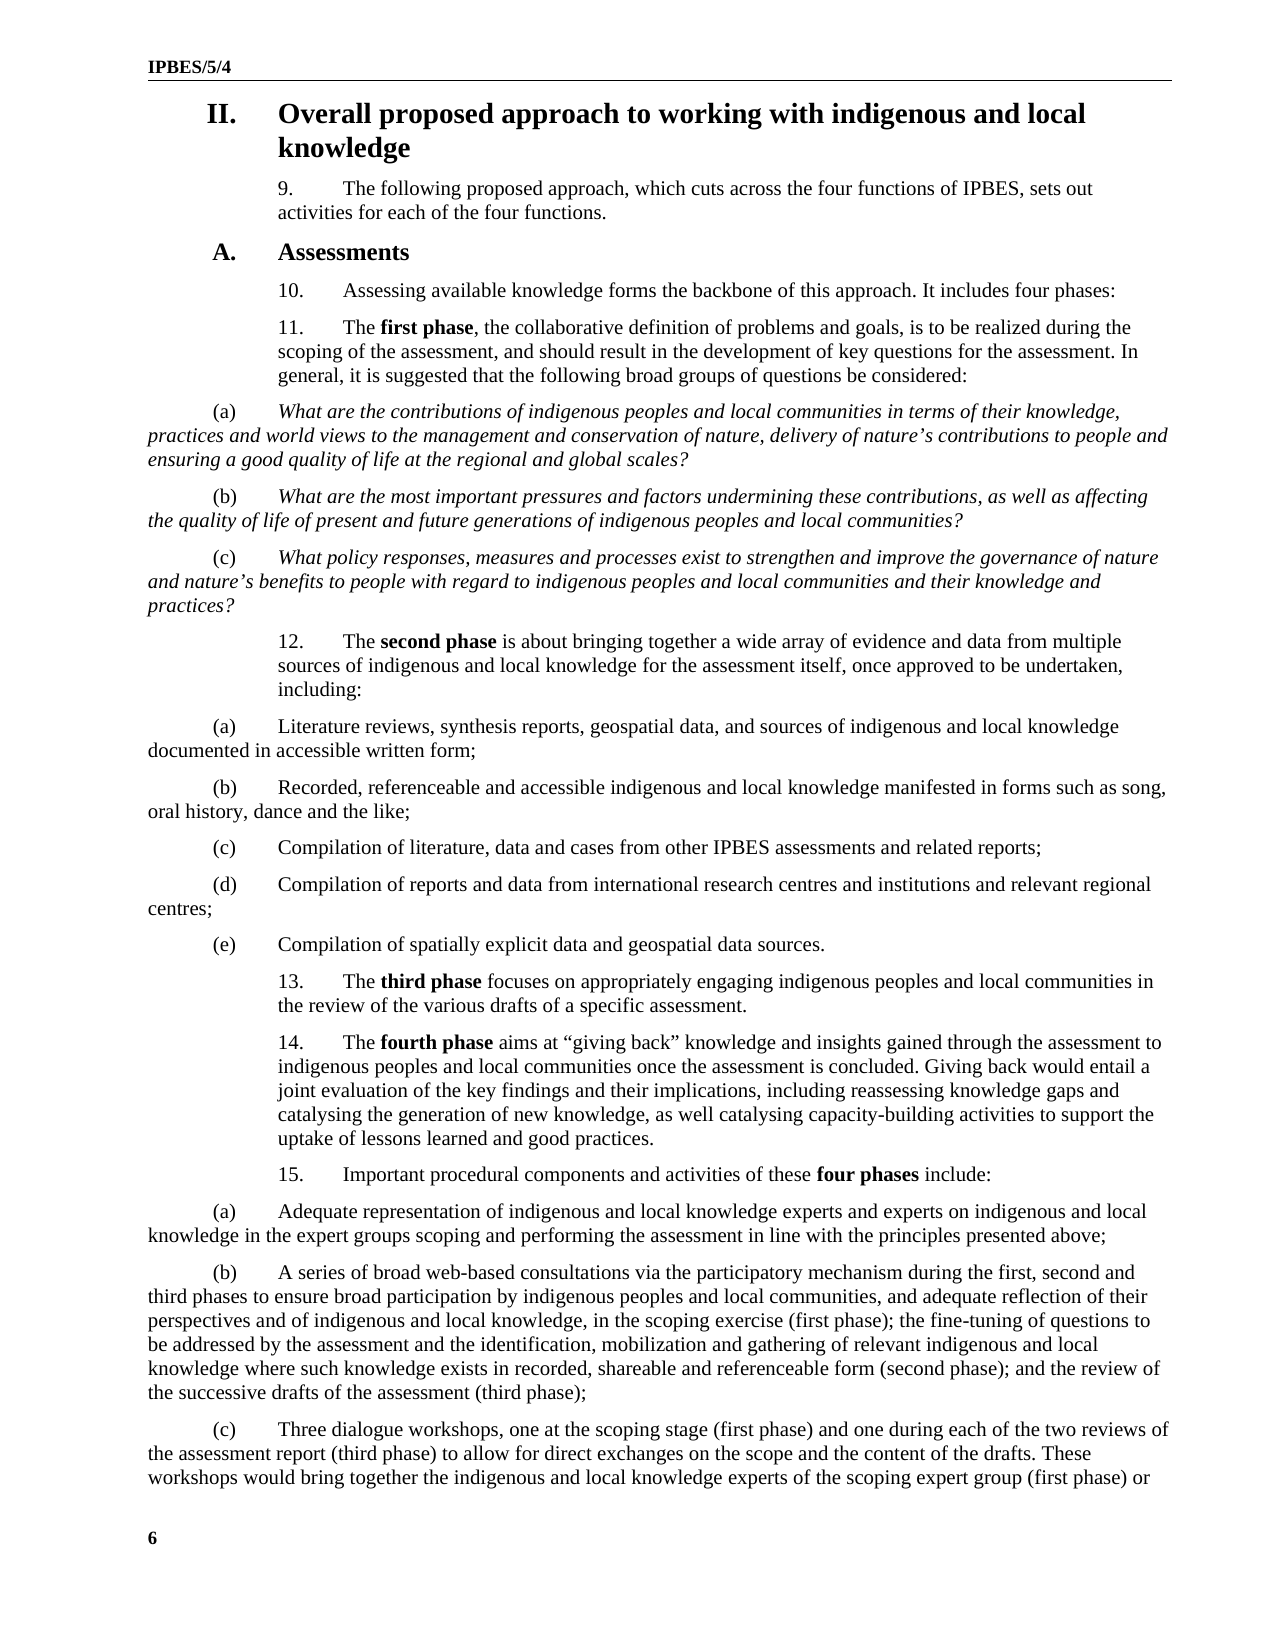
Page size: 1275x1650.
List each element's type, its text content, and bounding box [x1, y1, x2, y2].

text Assessing available knowledge forms the backbone of this approach. It includes four phases: [278, 278, 1172, 302]
list Compilation of reports and data from international research centres and institutions and relevant regional centres; [148, 872, 1172, 920]
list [148, 1416, 1172, 1489]
text The first phase, the collaborative definition of problems and goals, is to be realized during the scoping of the assessment, and should result in the development of key questions for the assessment. In general, it is suggested that the following broad groups of questions be considered: [278, 314, 1172, 387]
list What policy responses, measures and processes exist to strengthen and improve the governance of nature and nature’s benefits to people with regard to indigenous peoples and local communities and their knowledge and practices? [148, 544, 1172, 617]
text The third phase focuses on appropriately engaging indigenous peoples and local communities in the review of the various drafts of a specific assessment. [278, 969, 1172, 1017]
text The second phase is about bringing together a wide array of evidence and data from multiple sources of indigenous and local knowledge for the assessment itself, once approved to be undertaken, including: [278, 629, 1172, 701]
text The fourth phase aims at “giving back” knowledge and insights gained through the assessment to indigenous peoples and local communities once the assessment is concluded. Giving back would entail a joint evaluation of the key findings and their implications, including reassessing knowledge gaps and catalysing the generation of new knowledge, as well catalysing capacity-building activities to support the uptake of lessons learned and good practices. [278, 1029, 1172, 1150]
list What are the most important pressures and factors undermining these contributions, as well as affecting the quality of life of present and future generations of indigenous peoples and local communities? [148, 484, 1172, 532]
list Compilation of literature, data and cases from other IPBES assessments and related reports; [148, 835, 1172, 859]
list What are the contributions of indigenous peoples and local communities in terms of their knowledge, practices and world views to the management and conservation of nature, delivery of nature’s contributions to people and ensuring a good quality of life at the regional and global scales? [148, 399, 1172, 471]
text Important procedural components and activities of these four phases include: [278, 1162, 1172, 1186]
list Recorded, referenceable and accessible indigenous and local knowledge manifested in forms such as song, oral history, dance and the like; [148, 774, 1172, 823]
text A. Assessments [148, 237, 1142, 266]
text The following proposed approach, which cuts across the four functions of IPBES, sets out activities for each of the four functions. [278, 176, 1172, 224]
list Adequate representation of indigenous and local knowledge experts and experts on indigenous and local knowledge in the expert groups scoping and performing the assessment in line with the principles presented above; [148, 1199, 1172, 1247]
list A series of broad web-based consultations via the participatory mechanism during the first, second and third phases to ensure broad participation by indigenous peoples and local communities, and adequate reflection of their perspectives and of indigenous and local knowledge, in the scoping exercise (first phase); the fine-tuning of questions to be addressed by the assessment and the identification, mobilization and gathering of relevant indigenous and local knowledge where such knowledge exists in recorded, shareable and referenceable form (second phase); and the review of the successive drafts of the assessment (third phase); [148, 1259, 1172, 1404]
text II. Overall proposed approach to working with indigenous and local knowledge [148, 97, 1142, 164]
list Literature reviews, synthesis reports, geospatial data, and sources of indigenous and local knowledge documented in accessible written form; [148, 714, 1172, 762]
list Compilation of spatially explicit data and geospatial data sources. [148, 932, 1172, 956]
